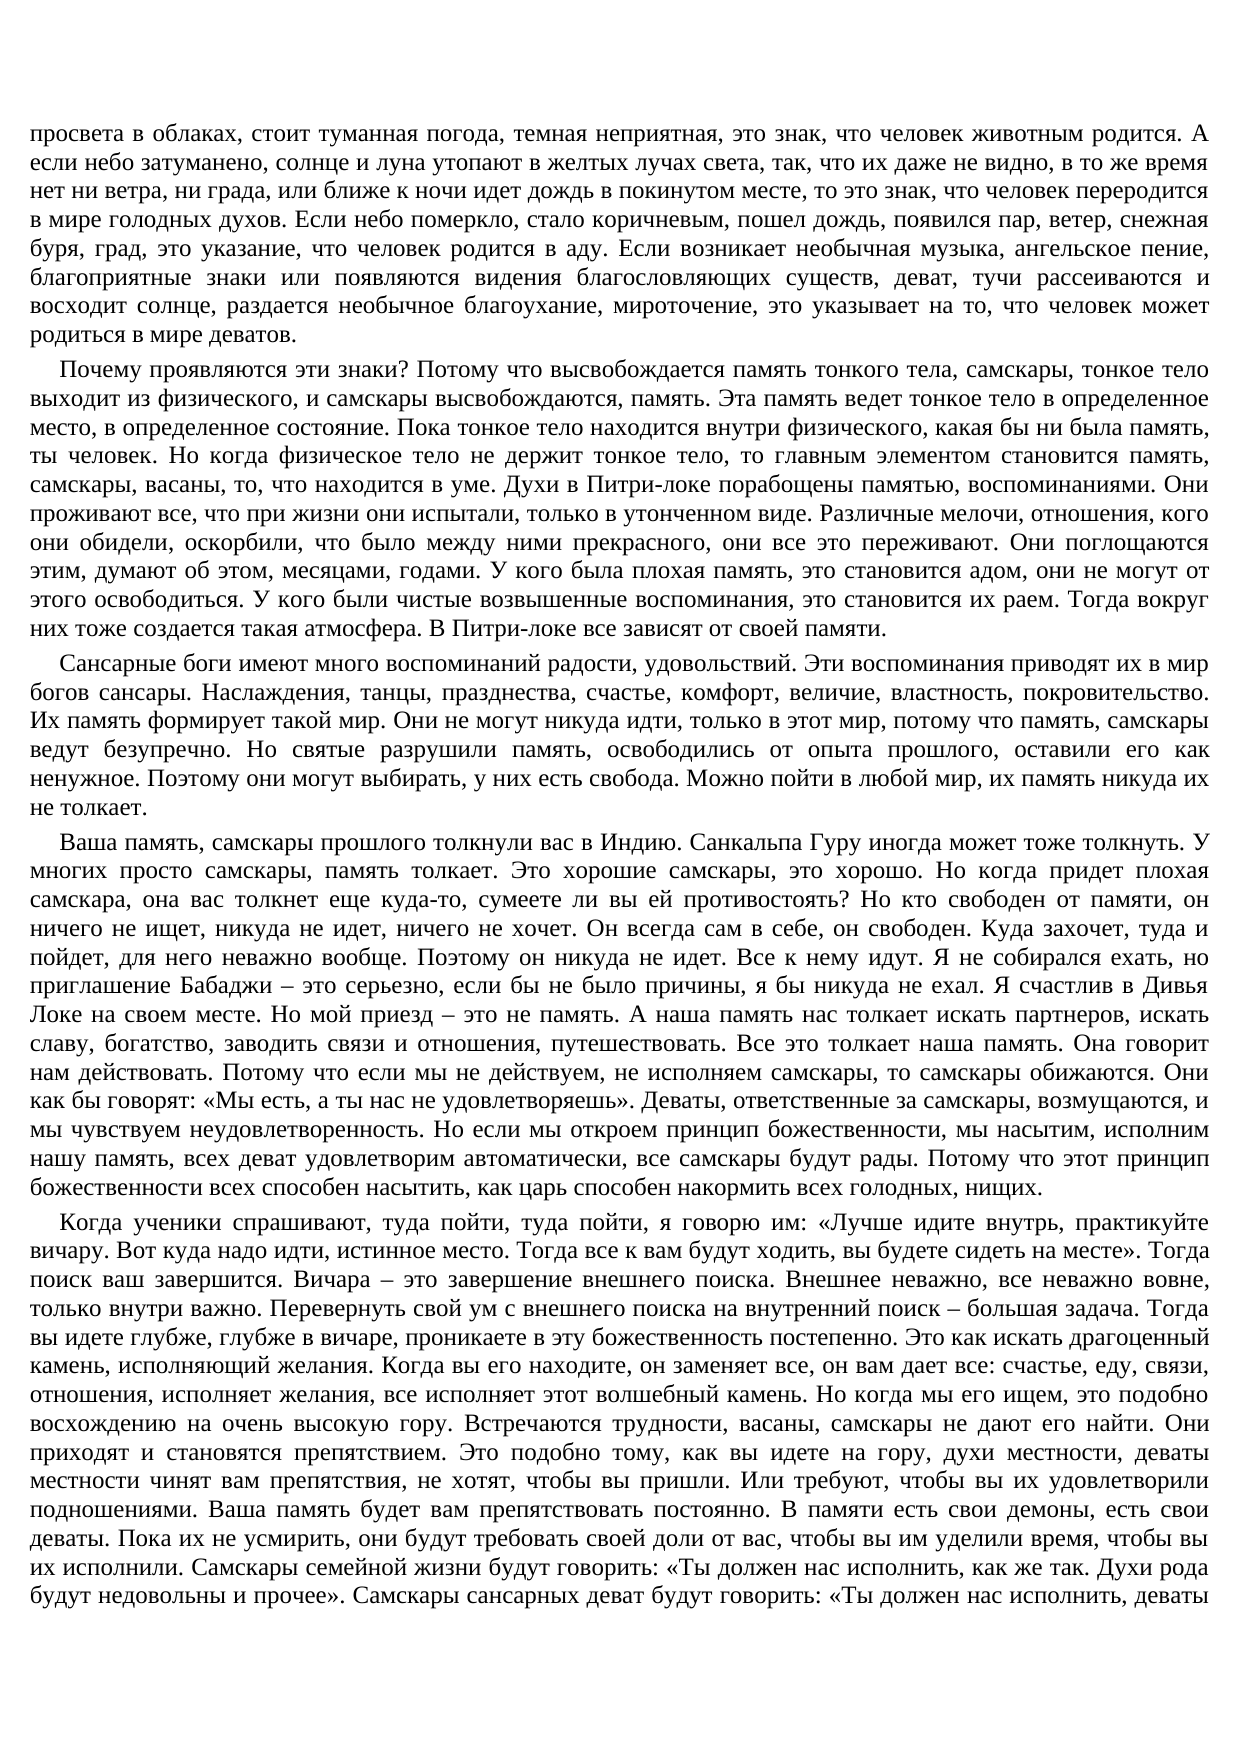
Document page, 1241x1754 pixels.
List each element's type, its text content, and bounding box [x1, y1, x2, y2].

text Почему проявляются эти знаки? Потому что высвобождается память тонкого тела, самскары, тонкое тело выходит из физического, и самскары высвобождаются, память. Эта память ведет тонкое тело в определенное место, в определенное состояние. Пока тонкое тело находится внутри физического, какая бы ни была память, ты человек. Но когда физическое тело не держит тонкое тело, то главным элементом становится память, самскары, васаны, то, что находится в уме. Духи в Питри-локе порабощены памятью, воспоминаниями. Они проживают все, что при жизни они испытали, только в утонченном виде. Различные мелочи, отношения, кого они обидели, оскорбили, что было между ними прекрасного, они все это переживают. Они поглощаются этим, думают об этом, месяцами, годами. У кого была плохая память, это становится адом, они не могут от этого освободиться. У кого были чистые возвышенные воспоминания, это становится их раем. Тогда вокруг них тоже создается такая атмосфера. В Питри-локе все зависят от своей памяти. [29, 354, 1211, 642]
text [29, 1207, 1211, 1609]
text Сансарные боги имеют много воспоминаний радости, удовольствий. Эти воспоминания приводят их в мир богов сансары. Наслаждения, танцы, празднества, счастье, комфорт, величие, властность, покровительство. Их память формирует такой мир. Они не могут никуда идти, только в этот мир, потому что память, самскары ведут безупречно. Но святые разрушили память, освободились от опыта прошлого, оставили его как ненужное. Поэтому они могут выбирать, у них есть свобода. Можно пойти в любой мир, их память никуда их не толкает. [29, 648, 1211, 821]
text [29, 118, 1211, 348]
text Ваша память, самскары прошлого толкнули вас в Индию. Санкальпа Гуру иногда может тоже толкнуть. У многих просто самскары, память толкает. Это хорошие самскары, это хорошо. Но когда придет плохая самскара, она вас толкнет еще куда-то, сумеете ли вы ей противостоять? Но кто свободен от памяти, он ничего не ищет, никуда не идет, ничего не хочет. Он всегда сам в себе, он свободен. Куда захочет, туда и пойдет, для него неважно вообще. Поэтому он никуда не идет. Все к нему идут. Я не собирался ехать, но приглашение Бабаджи – это серьезно, если бы не было причины, я бы никуда не ехал. Я счастлив в Дивья Локе на своем месте. Но мой приезд – это не память. А наша память нас толкает искать партнеров, искать славу, богатство, заводить связи и отношения, путешествовать. Все это толкает наша память. Она говорит нам действовать. Потому что если мы не действуем, не исполняем самскары, то самскары обижаются. Они как бы говорят: «Мы есть, а ты нас не удовлетворяешь». Деваты, ответственные за самскары, возмущаются, и мы чувствуем неудовлетворенность. Но если мы откроем принцип божественности, мы насытим, исполним нашу память, всех деват удовлетворим автоматически, все самскары будут рады. Потому что этот принцип божественности всех способен насытить, как царь способен накормить всех голодных, нищих. [29, 827, 1211, 1201]
